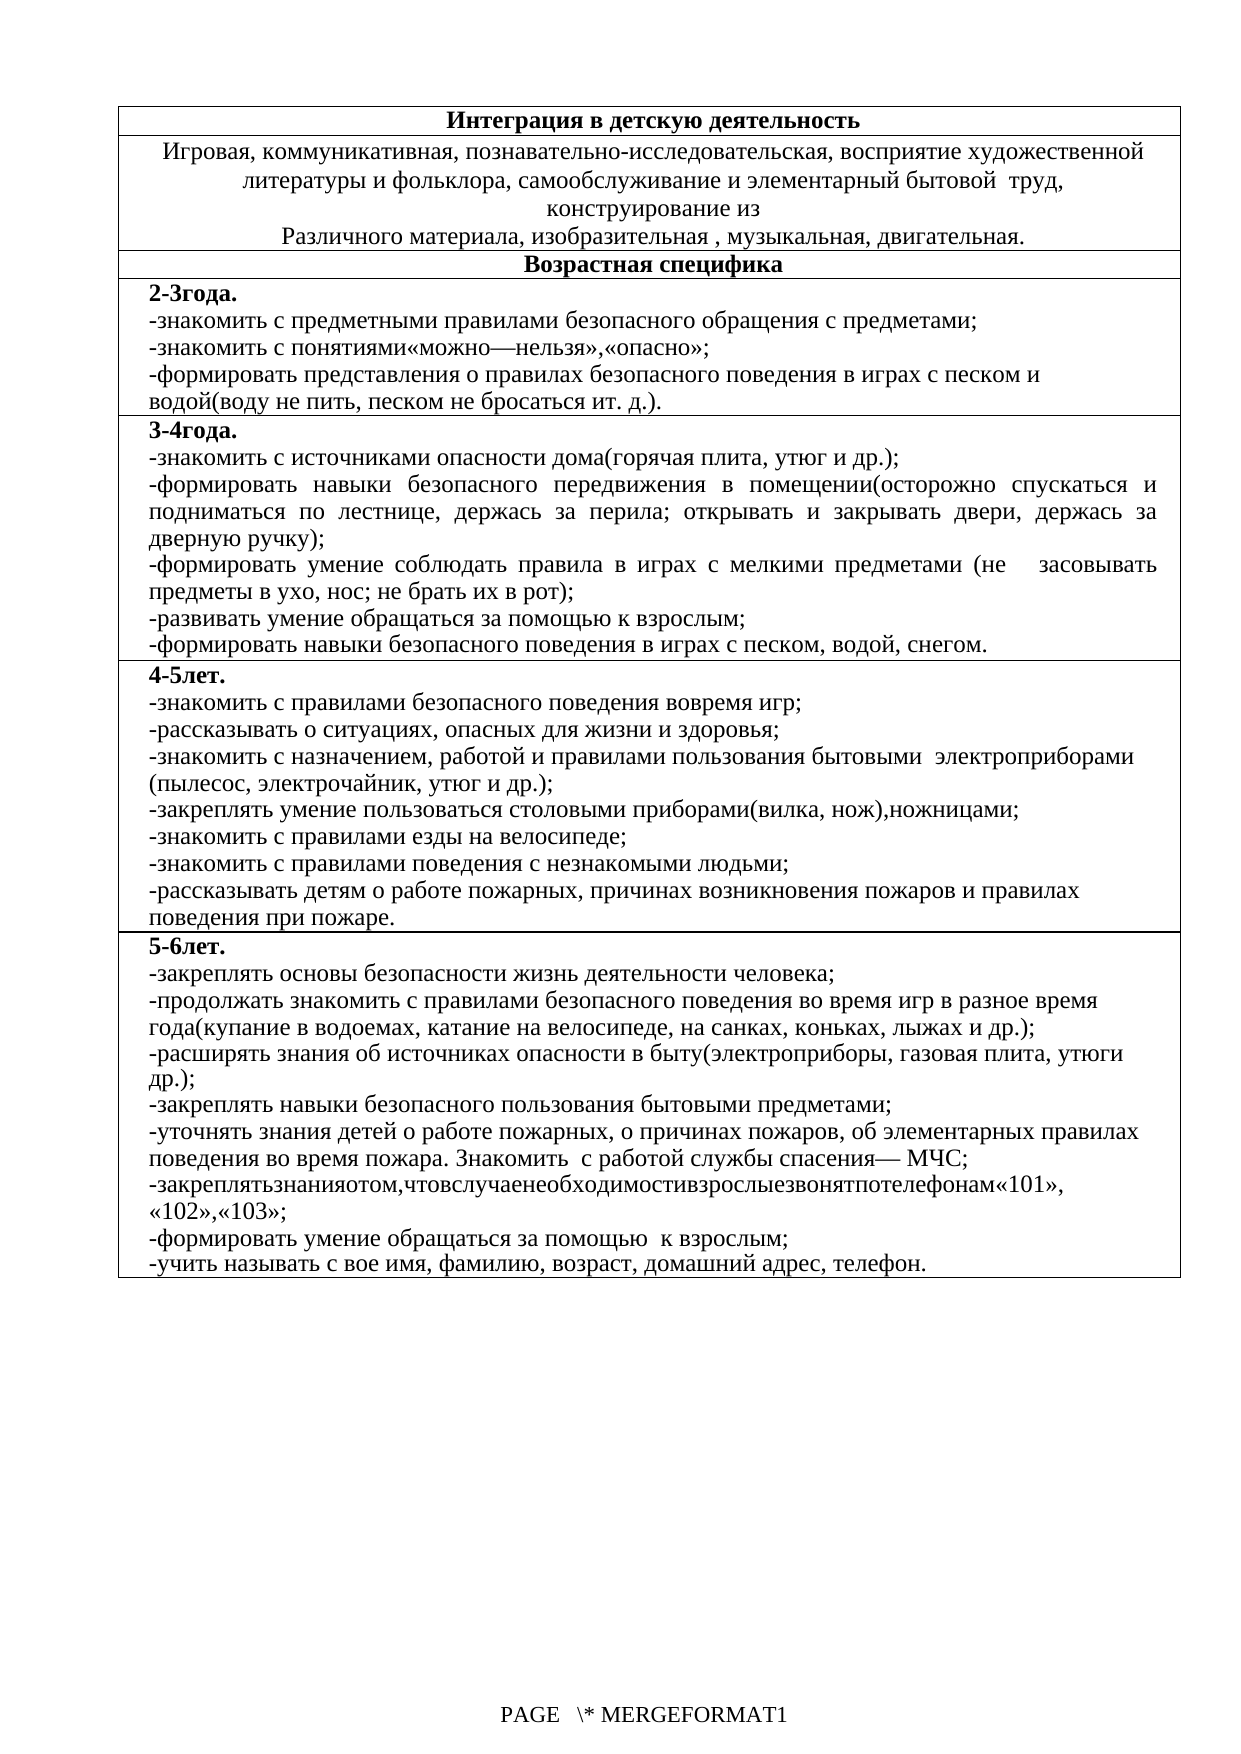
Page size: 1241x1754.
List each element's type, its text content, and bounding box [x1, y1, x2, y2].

table_cell 4-5лет. -знакомить с правилами безопасного поведения вовремя игр; -рассказывать о ситуациях, опасных для жизни и здоровья; -знакомить с назначением, работой и правилами пользования бытовыми электроприборами (пылесос, электрочайник, утюг и др.); -закреплять умение пользоваться столовыми приборами(вилка, нож),ножницами; -знакомить с правилами езды на велосипеде; -знакомить с правилами поведения с незнакомыми людьми; -рассказывать детям о работе пожарных, причинах возникновения пожаров и правилах поведения при пожаре. [119, 661, 1180, 931]
table_cell Игровая, коммуникативная, познавательно-исследовательская, восприятие художественной литературы и фольклора, самообслуживание и элементарный бытовой труд, конструирование из Различного материала, изобразительная , музыкальная, двигательная. [119, 136, 1180, 250]
table_cell Интеграция в детскую деятельность [119, 107, 1180, 135]
table_cell Возрастная специфика [119, 251, 1180, 278]
table_cell 2-3года. -знакомить с предметными правилами безопасного обращения с предметами; -знакомить с понятиями«можно—нельзя»,«опасно»; -формировать представления о правилах безопасного поведения в играх с песком и водой(воду не пить, песком не бросаться ит. д.). [119, 279, 1180, 415]
table_cell 5-6лет. -закреплять основы безопасности жизнь деятельности человека; -продолжать знакомить с правилами безопасного поведения во время игр в разное время года(купание в водоемах, катание на велосипеде, на санках, коньках, лыжах и др.); -расширять знания об источниках опасности в быту(электроприборы, газовая плита, утюги др.); -закреплять навыки безопасного пользования бытовыми предметами; -уточнять знания детей о работе пожарных, о причинах пожаров, об элементарных правилах поведения во время пожара. Знакомить с работой службы спасения— МЧС; -закреплятьзнанияотом,чтовслучаенеобходимостивзрослыезвонятпотелефонам«101», «102»,«103»; -формировать умение обращаться за помощью к взрослым; -учить называть с вое имя, фамилию, возраст, домашний адрес, телефон. [119, 933, 1180, 1277]
table_cell 3-4года. -знакомить с источниками опасности дома(горячая плита, утюг и др.); -формировать навыки безопасного передвижения в помещении(осторожно спускаться и подниматься по лестнице, держась за перила; открывать и закрывать двери, держась за дверную ручку); -формировать умение соблюдать правила в играх с мелкими предметами (не засовывать предметы в ухо, нос; не брать их в рот); -развивать умение обращаться за помощью к взрослым; -формировать навыки безопасного поведения в играх с песком, водой, снегом. [119, 416, 1180, 660]
